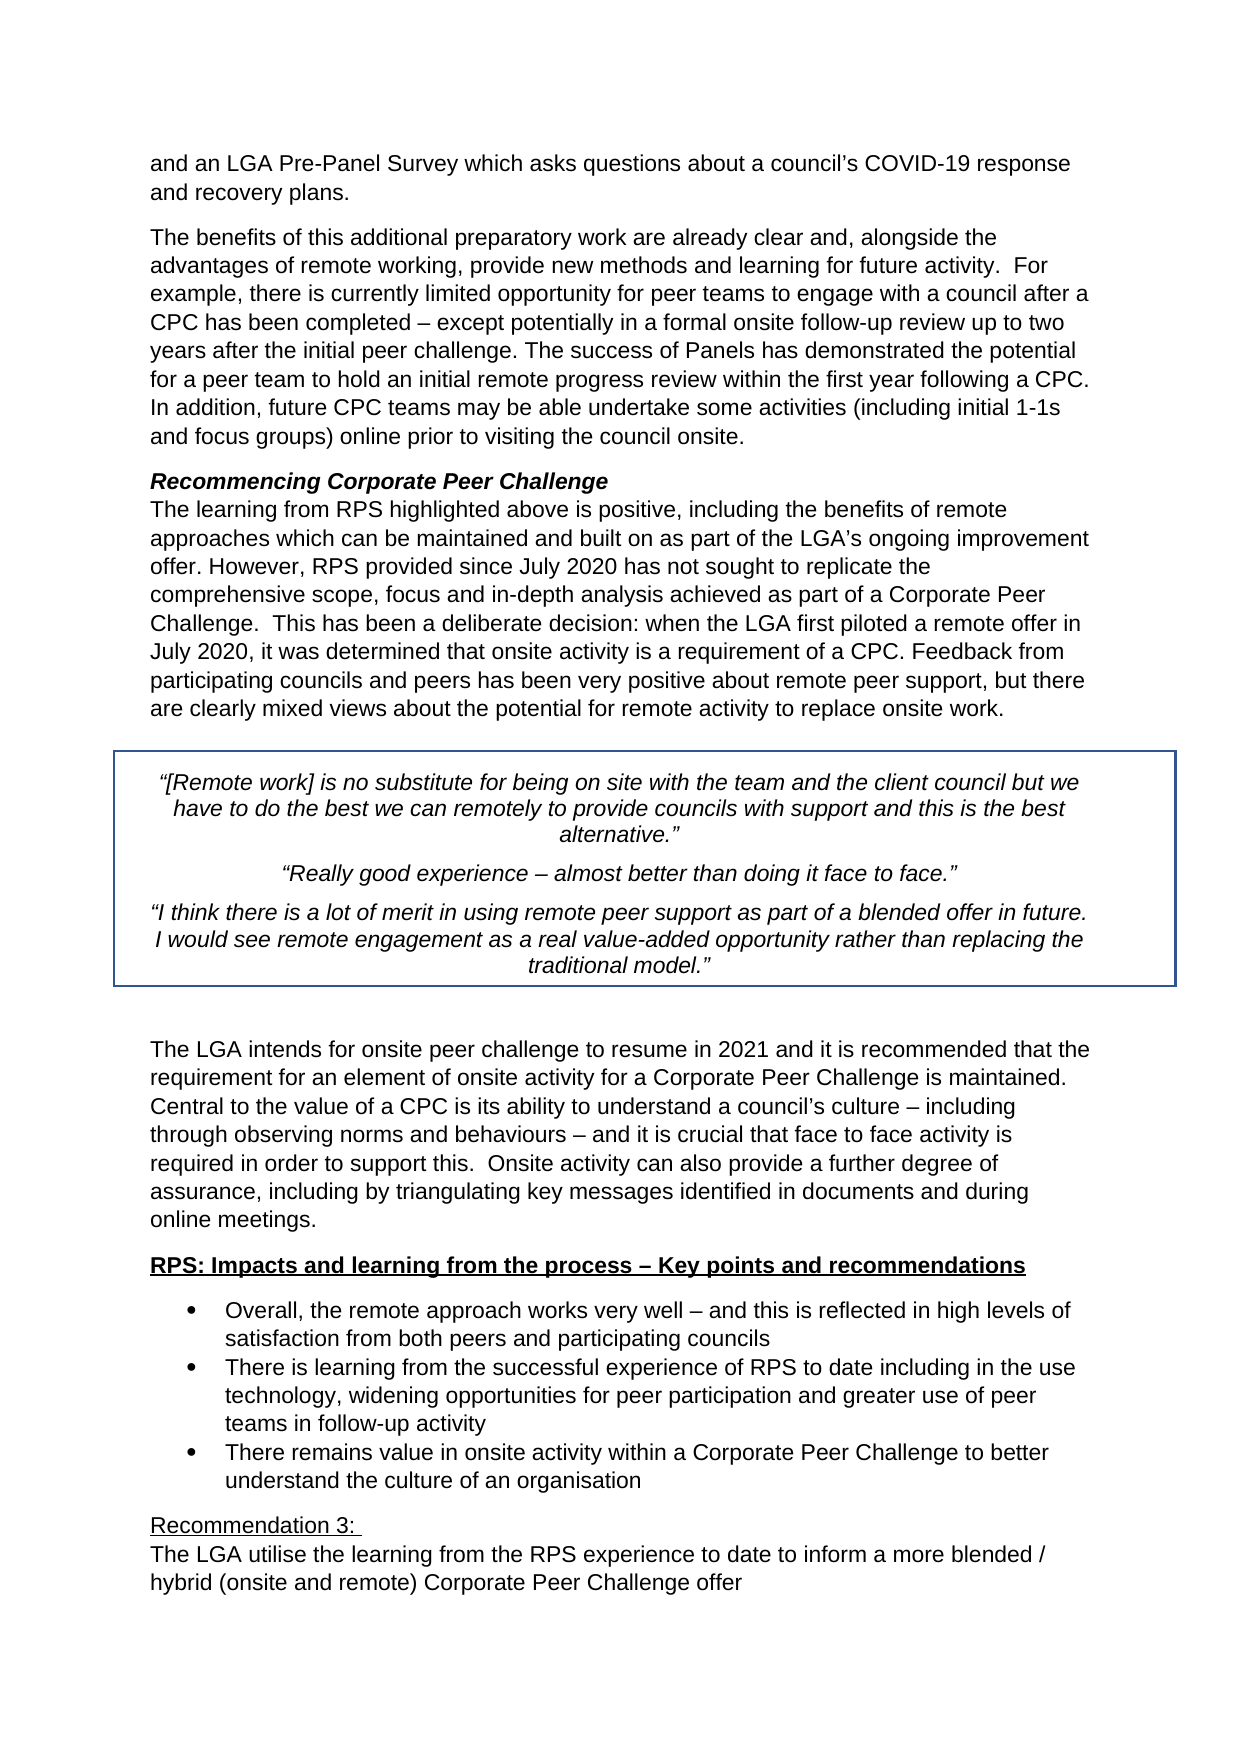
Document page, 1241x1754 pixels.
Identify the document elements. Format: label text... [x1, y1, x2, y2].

list There remains value in onsite activity within a Corporate Peer Challenge to better understand the culture of an organisation [187, 1439, 1090, 1494]
text The benefits of this additional preparatory work are already clear and, alongside the advantages of remote working, provide new methods and learning for future activity. For example, there is currently limited opportunity for peer teams to engage with a council after a CPC has been completed – except potentially in a formal onsite follow-up review up to two years after the initial peer challenge. The success of Panels has demonstrated the potential for a peer team to hold an initial remote progress review within the first year following a CPC. In addition, future CPC teams may be able undertake some activities (including initial 1-1s and focus groups) online prior to visiting the council onsite. [150, 223, 1090, 449]
text “[Remote work] is no substitute for being on site with the team and the client council but we have to do the best we can remotely to provide councils with support and this is the best alternative.” [150, 769, 1090, 848]
text RPS: Impacts and learning from the process – Key points and recommendations [150, 1252, 1090, 1278]
text Recommendation 3: [150, 1512, 1090, 1539]
text Recommencing Corporate Peer Challenge [150, 468, 1090, 494]
text “Really good experience – almost better than doing it face to face.” [150, 860, 1090, 887]
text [150, 150, 1090, 205]
list There is learning from the successful experience of RPS to date including in the use technology, widening opportunities for peer participation and greater use of peer teams in follow-up activity [187, 1353, 1090, 1437]
list Overall, the remote approach works very well – and this is reflected in high levels of satisfaction from both peers and participating councils [187, 1297, 1090, 1351]
text The learning from RPS highlighted above is positive, including the benefits of remote approaches which can be maintained and built on as part of the LGA’s ongoing improvement offer. However, RPS provided since July 2020 has not sought to replicate the comprehensive scope, focus and in-depth analysis achieved as part of a Corporate Peer Challenge. This has been a deliberate decision: when the LGA first piloted a remote offer in July 2020, it was determined that onsite activity is a requirement of a CPC. Feedback from participating councils and peers has been very positive about remote peer support, but there are clearly mixed views about the potential for remote activity to replace onsite work. [150, 496, 1090, 722]
text “I think there is a lot of merit in using remote peer support as part of a blended offer in future. I would see remote engagement as a real value-added opportunity rather than replacing the traditional model.” [150, 899, 1090, 978]
text The LGA utilise the learning from the RPS experience to date to inform a more blended / hybrid (onsite and remote) Corporate Peer Challenge offer [150, 1541, 1090, 1596]
text The LGA intends for onsite peer challenge to resume in 2021 and it is recommended that the requirement for an element of onsite activity for a Corporate Peer Challenge is maintained. Central to the value of a CPC is its ability to understand a council’s culture – including through observing norms and behaviours – and it is crucial that face to face activity is required in order to support this. Onsite activity can also provide a further degree of assurance, including by triangulating key messages identified in documents and during online meetings. [150, 1036, 1090, 1233]
